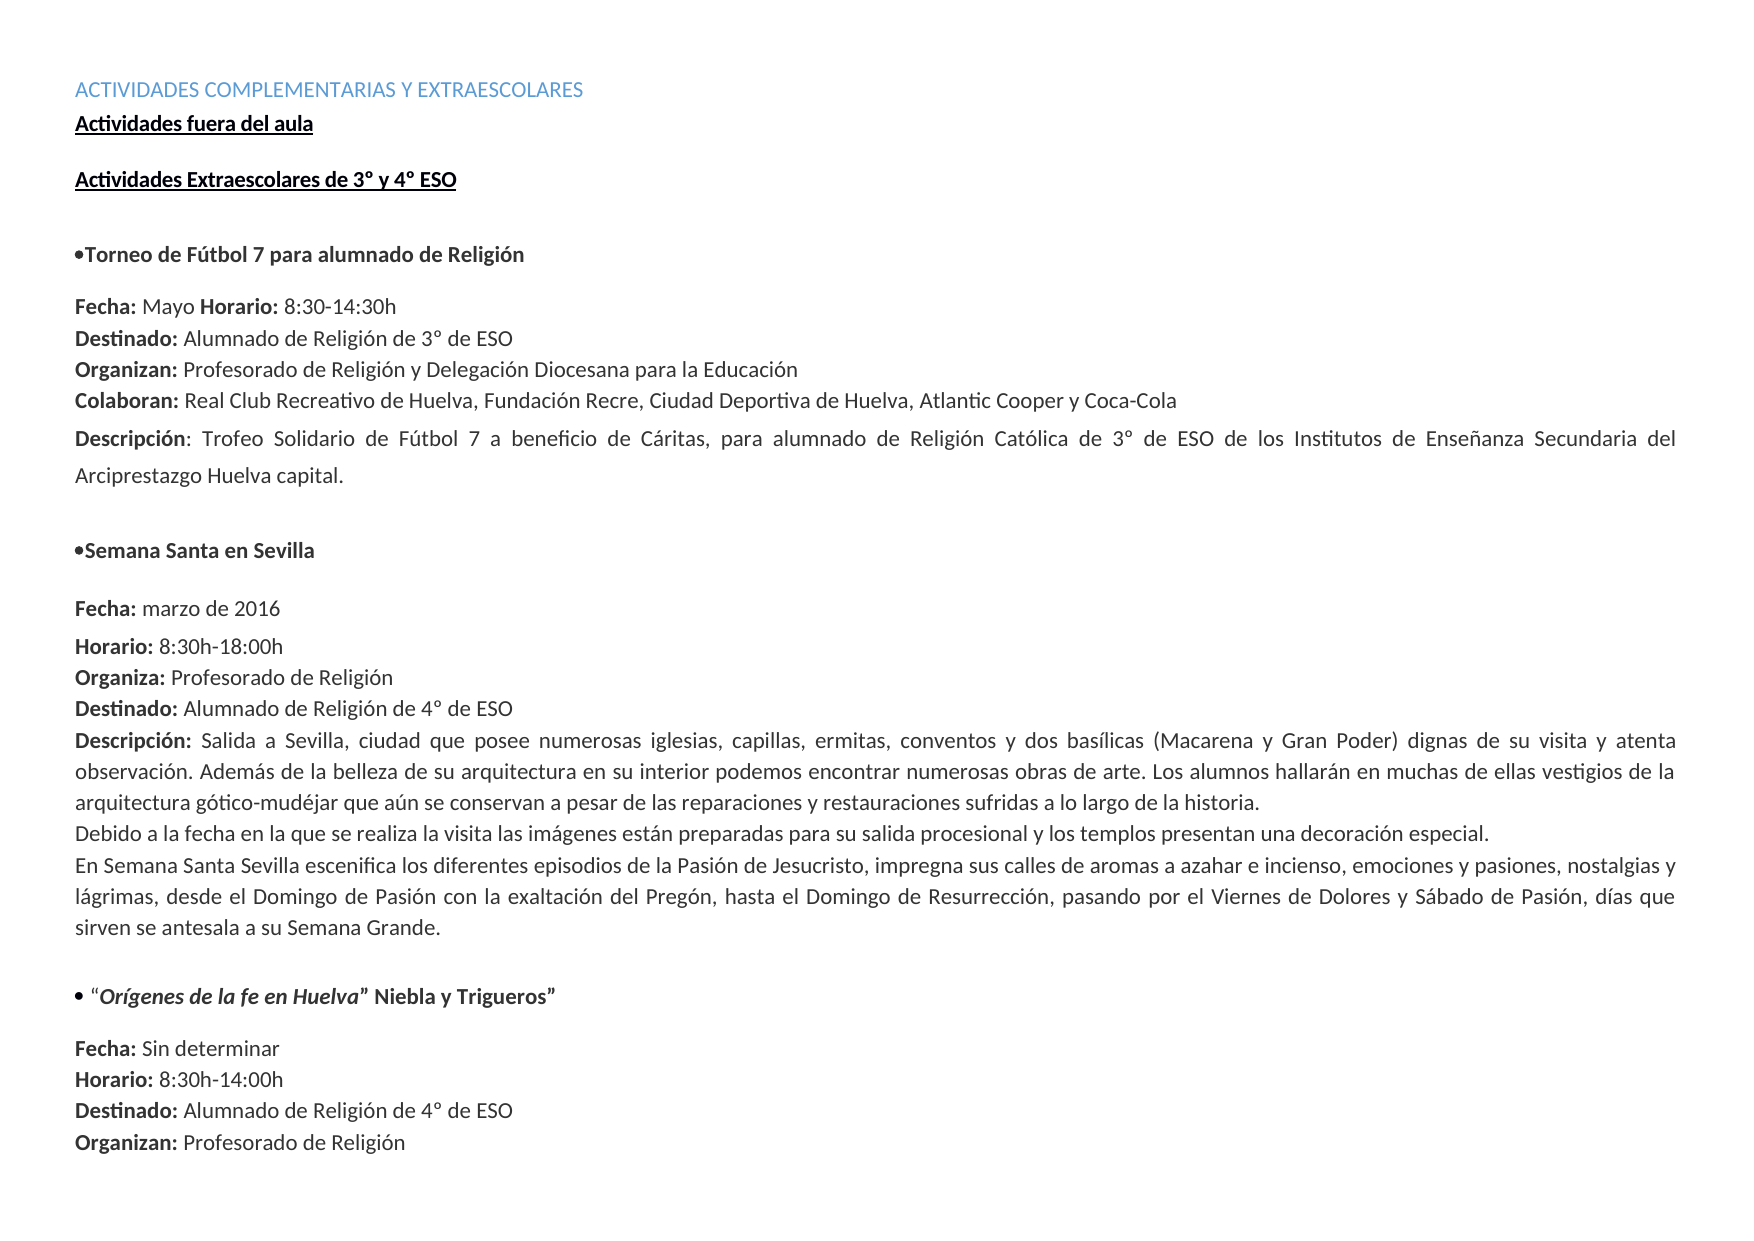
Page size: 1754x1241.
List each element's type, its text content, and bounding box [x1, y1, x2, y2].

text Horario: 8:30h-14:00h [75, 1062, 1679, 1093]
list Semana Santa en Sevilla [75, 527, 1679, 564]
text Organizan: Profesorado de Religión [75, 1124, 1679, 1156]
text En Semana Santa Sevilla escenifica los diferentes episodios de la Pasión de Jesucristo, impregna sus calles de aromas a azahar e incienso, emociones y pasiones, nostalgias y lágrimas, desde el Domingo de Pasión con la exaltación del Pregón, hasta el Domingo de Resurrección, pasando por el Viernes de Dolores y Sábado de Pasión, días que sirven se antesala a su Semana Grande. [75, 910, 1679, 941]
text Actividades Extraescolares de 3º y 4º ESO [75, 165, 1679, 193]
text Destinado: Alumnado de Religión de 4º de ESO [75, 1093, 1679, 1124]
text Fecha: marzo de 2016 [75, 585, 1679, 622]
text Descripción: Trofeo Solidario de Fútbol 7 a beneficio de Cáritas, para alumnado de Religión Católica de 3º de ESO de los Institutos de Enseñanza Secundaria del Arciprestazgo Huelva capital. [75, 414, 1679, 489]
text Descripción: Salida a Sevilla, ciudad que posee numerosas iglesias, capillas, ermitas, conventos y dos basílicas (Macarena y Gran Poder) dignas de su visita y atenta observación. Además de la belleza de su arquitectura en su interior podemos encontrar numerosas obras de arte. Los alumnos hallarán en muchas de ellas vestigios de la arquitectura gótico-mudéjar que aún se conservan a pesar de las reparaciones y restauraciones sufridas a lo largo de la historia. [75, 722, 1679, 816]
text Fecha: Mayo Horario: 8:30-14:30h [75, 289, 1679, 320]
text Debido a la fecha en la que se realiza la visita las imágenes están preparadas para su salida procesional y los templos presentan una decoración especial. [75, 816, 1679, 847]
text En Semana Santa Sevilla escenifica los diferentes episodios de la Pasión de Jesucristo, impregna sus calles de aromas a azahar e incienso, emociones y pasiones, nostalgias y lágrimas, desde el Domingo de Pasión con la exaltación del Pregón, hasta el Domingo de Resurrección, pasando por el Viernes de Dolores y Sábado de Pasión, días que sirven se antesala a su Semana Grande. [75, 847, 1679, 882]
text Horario: 8:30h-18:00h [75, 622, 1679, 660]
list “Orígenes de la fe en Huelva” Niebla y Trigueros” [75, 972, 1679, 1010]
text Destinado: Alumnado de Religión de 4º de ESO [75, 691, 1679, 722]
text Colaboran: Real Club Recreativo de Huelva, Fundación Recre, Ciudad Deportiva de Huelva, Atlantic Cooper y Coca-Cola [75, 383, 1679, 414]
text Actividades fuera del aula [75, 109, 1679, 137]
text Organizan: Profesorado de Religión y Delegación Diocesana para la Educación [75, 352, 1679, 383]
list Torneo de Fútbol 7 para alumnado de Religión [75, 231, 1679, 268]
text Destinado: Alumnado de Religión de 3º de ESO [75, 320, 1679, 352]
text Fecha: Sin determinar [75, 1031, 1679, 1062]
text Organiza: Profesorado de Religión [75, 660, 1679, 691]
subtitle ACTIVIDADES COMPLEMENTARIAS Y EXTRAESCOLARES [75, 75, 1679, 103]
